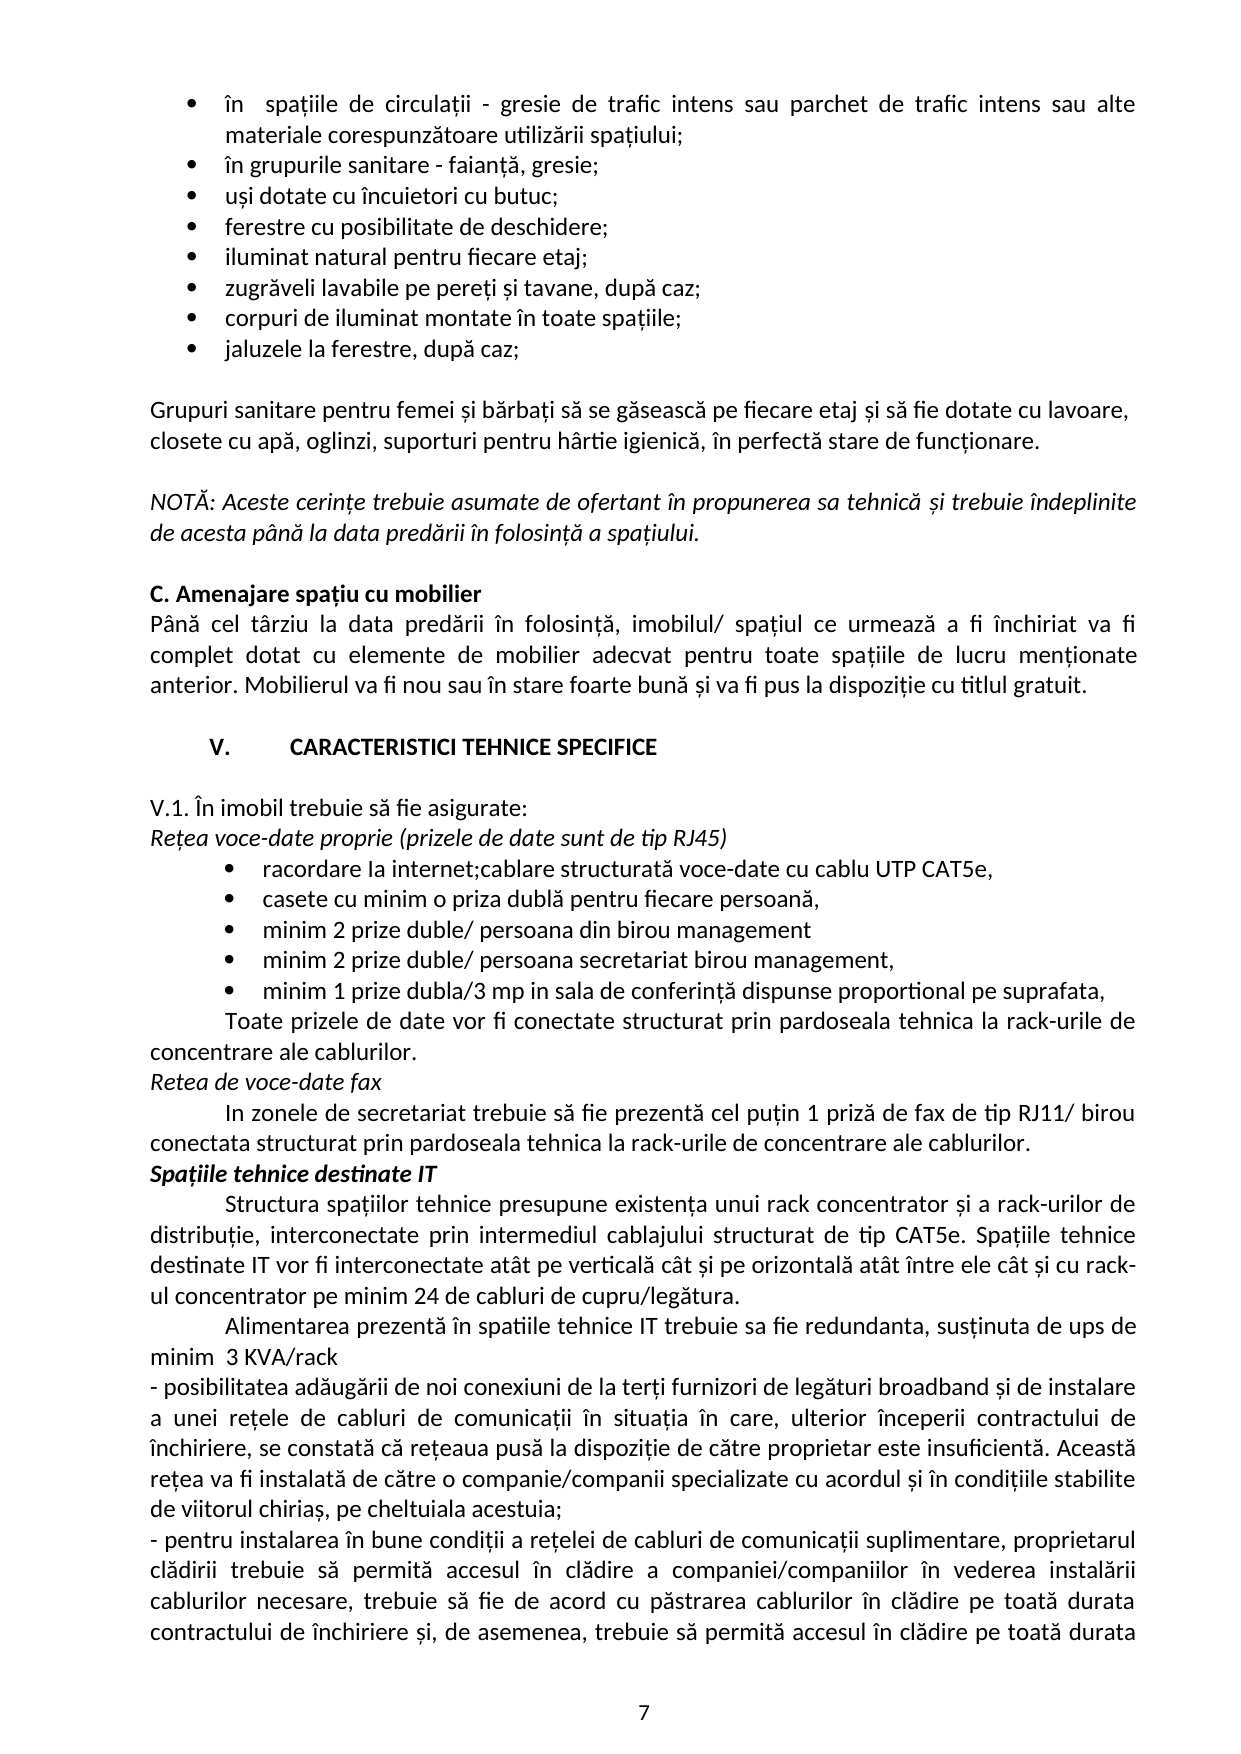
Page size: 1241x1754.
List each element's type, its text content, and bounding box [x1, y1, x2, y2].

text Reţea voce-date proprie (prizele de date sunt de tip RJ45) [150, 822, 1138, 853]
text V.1. În imobil trebuie să fie asigurate: [150, 792, 1138, 822]
list casete cu minim o priza dublă pentru fiecare persoană, [225, 883, 1138, 914]
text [150, 1524, 1138, 1646]
list în spaţiile de circulaţii - gresie de trafic intens sau parchet de trafic intens sau alte materiale corespunzătoare utilizării spațiului; [187, 89, 1138, 150]
text C. Amenajare spaţiu cu mobilier [150, 578, 1138, 608]
list jaluzele la ferestre, după caz; [187, 333, 1138, 363]
list racordare Ia internet;cablare structurată voce-date cu cablu UTP CAT5e, [225, 853, 1138, 883]
list zugrăveli lavabile pe pereţi și tavane, după caz; [187, 272, 1138, 302]
text Structura spațiilor tehnice presupune existența unui rack concentrator și a rack-urilor de distribuție, interconectate prin intermediul cablajului structurat de tip CAT5e. Spațiile tehnice destinate IT vor fi interconectate atât pe verticală cât și pe orizontală atât între ele cât și cu rack-ul concentrator pe minim 24 de cabluri de cupru/legătura. [150, 1188, 1138, 1311]
list minim 2 prize duble/ persoana secretariat birou management, [225, 944, 1138, 975]
list iluminat natural pentru fiecare etaj; [187, 241, 1138, 272]
list minim 1 prize dubla/3 mp in sala de conferinţă dispunse proportional pe suprafata, [225, 975, 1138, 1005]
text NOTĂ: Aceste cerinţe trebuie asumate de ofertant în propunerea sa tehnică și trebuie îndeplinite de acesta până la data predării în folosinţă a spaţiului. [150, 486, 1138, 547]
list în grupurile sanitare - faianţă, gresie; [187, 150, 1138, 180]
list corpuri de iluminat montate în toate spaţiile; [187, 302, 1138, 333]
list ferestre cu posibilitate de deschidere; [187, 211, 1138, 241]
text Alimentarea prezentă în spatiile tehnice IT trebuie sa fie redundanta, susținuta de ups de minim 3 KVA/rack [150, 1311, 1138, 1372]
text Retea de voce-date fax [150, 1066, 1138, 1097]
list CARACTERISTICI TEHNICE SPECIFICE [209, 731, 1138, 761]
text Până cel târziu la data predării în folosinţă, imobilul/ spaţiul ce urmează a fi închiriat va fi complet dotat cu elemente de mobilier adecvat pentru toate spaţiile de lucru menţionate anterior. Mobilierul va fi nou sau în stare foarte bună şi va fi pus la dispoziție cu titlul gratuit. [150, 608, 1138, 700]
list uşi dotate cu încuietori cu butuc; [187, 180, 1138, 211]
text Spațiile tehnice destinate IT [150, 1158, 1138, 1188]
text Toate prizele de date vor fi conectate structurat prin pardoseala tehnica la rack-urile de concentrare ale cablurilor. [150, 1005, 1138, 1066]
text - posibilitatea adăugării de noi conexiuni de la terți furnizori de legături broadband și de instalare a unei rețele de cabluri de comunicații în situația în care, ulterior începerii contractului de închiriere, se constată că rețeaua pusă la dispoziție de către proprietar este insuficientă. Această rețea va fi instalată de către o companie/companii specializate cu acordul și în condițiile stabilite de viitorul chiriaș, pe cheltuiala acestuia; [150, 1372, 1138, 1524]
text Grupuri sanitare pentru femei și bărbați să se găsească pe fiecare etaj şi să fie dotate cu lavoare, closete cu apă, oglinzi, suporturi pentru hârtie igienică, în perfectă stare de funcționare. [150, 394, 1129, 456]
text In zonele de secretariat trebuie să fie prezentă cel puțin 1 priză de fax de tip RJ11/ birou conectata structurat prin pardoseala tehnica la rack-urile de concentrare ale cablurilor. [150, 1097, 1138, 1158]
list minim 2 prize duble/ persoana din birou management [225, 914, 1138, 944]
